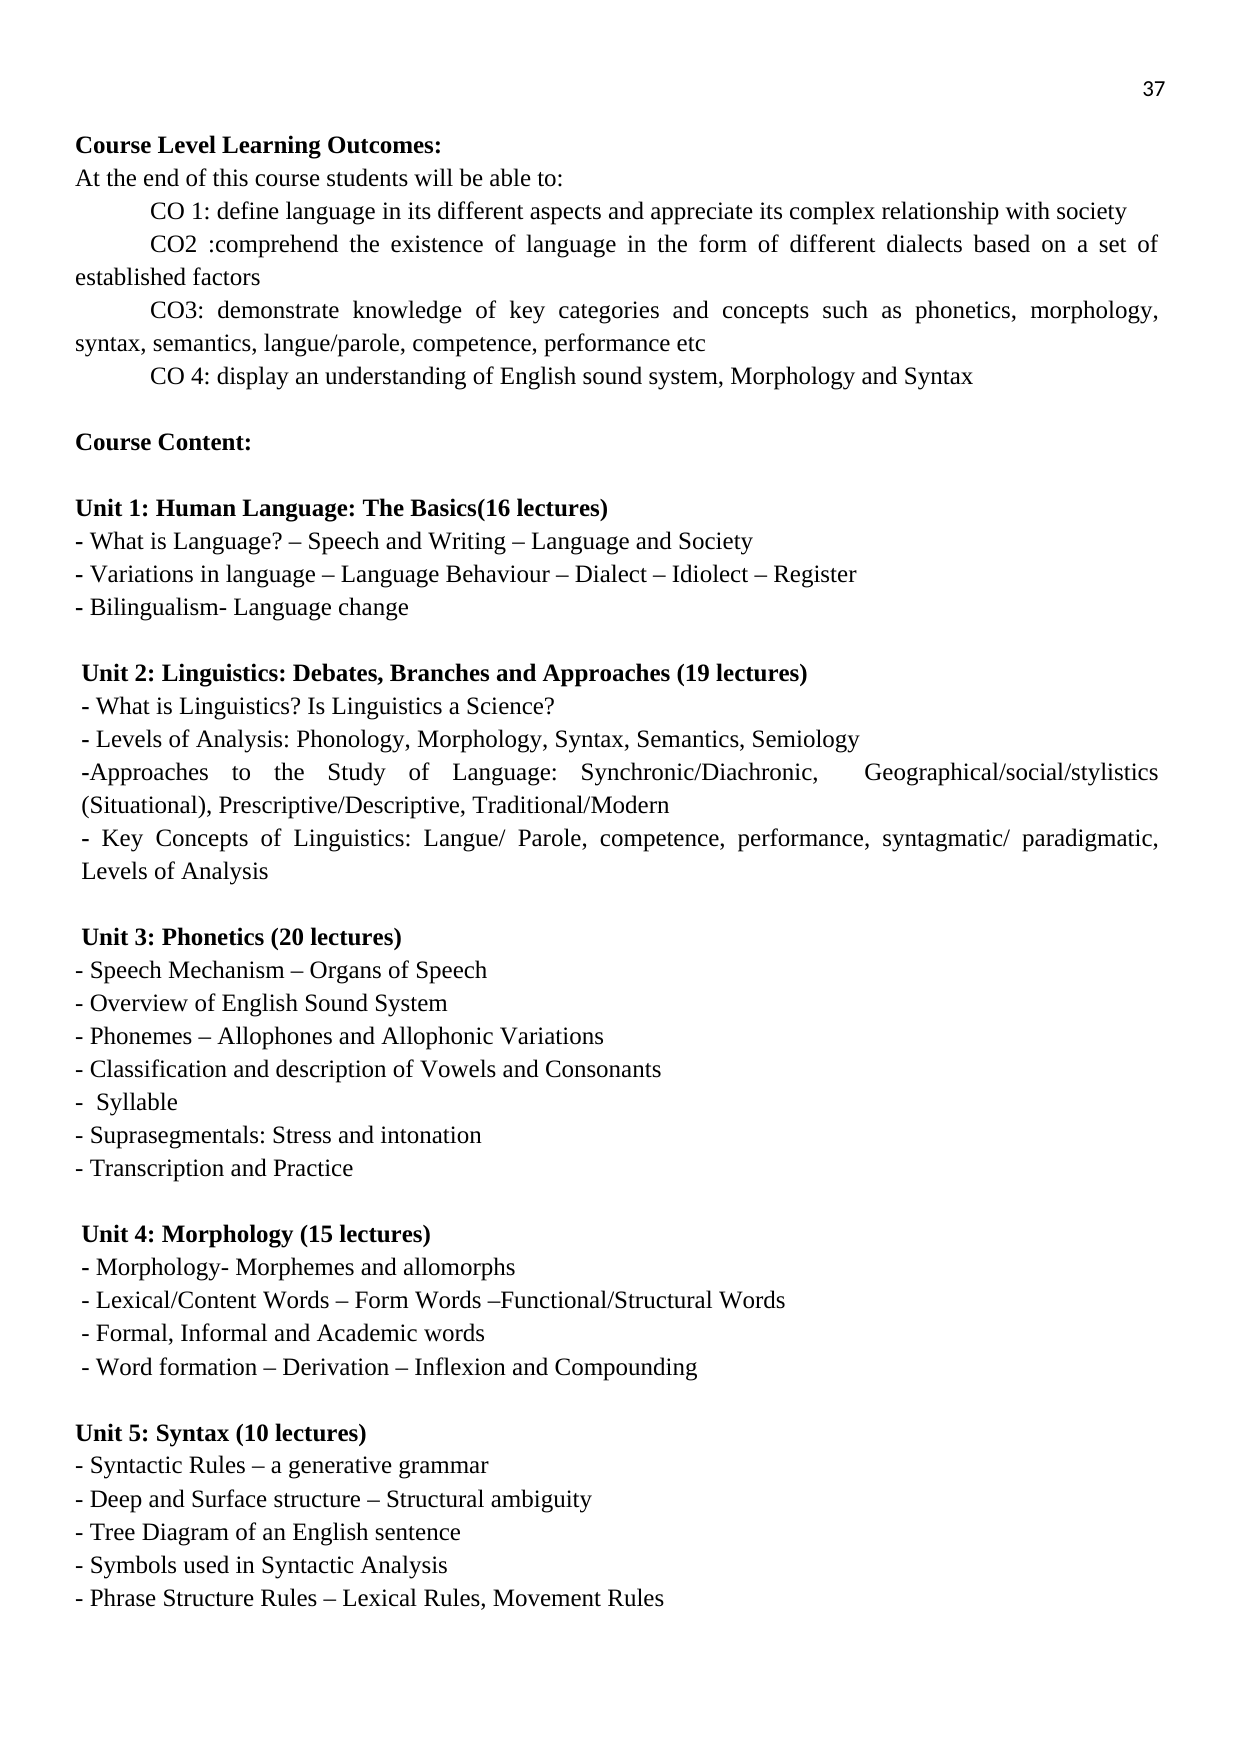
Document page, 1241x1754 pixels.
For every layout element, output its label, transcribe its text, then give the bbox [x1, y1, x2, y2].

text - Phrase Structure Rules – Lexical Rules, Movement Rules [75, 1583, 1159, 1611]
text Course Level Learning Outcomes: [75, 130, 1159, 158]
text Unit 3: Phonetics (20 lectures) [81, 922, 1159, 951]
text Unit 4: Morphology (15 lectures) [81, 1219, 1159, 1248]
text - Levels of Analysis: Phonology, Morphology, Syntax, Semantics, Semiology [81, 724, 1159, 753]
text - Morphology- Morphemes and allomorphs [81, 1252, 1159, 1281]
text - Lexical/Content Words – Form Words –Functional/Structural Words [81, 1286, 1159, 1314]
list CO 1: define language in its different aspects and appreciate its complex relationship with society [75, 196, 1159, 224]
text - Speech Mechanism – Organs of Speech [75, 955, 1159, 984]
text - What is Linguistics? Is Linguistics a Science? [81, 691, 1159, 720]
text - Variations in language – Language Behaviour – Dialect – Idiolect – Register [75, 559, 1159, 588]
text - Formal, Informal and Academic words [81, 1318, 1159, 1347]
text - Classification and description of Vowels and Consonants [75, 1054, 1159, 1083]
text - Tree Diagram of an English sentence [75, 1517, 1159, 1545]
text - Word formation – Derivation – Inflexion and Compounding [81, 1352, 1159, 1380]
list CO 4: display an understanding of English sound system, Morphology and Syntax [75, 361, 1159, 390]
text - Syllable [75, 1087, 1159, 1116]
text Course Content: [75, 427, 1159, 456]
text - Phonemes – Allophones and Allophonic Variations [75, 1021, 1159, 1050]
list CO3: demonstrate knowledge of key categories and concepts such as phonetics, morphology, syntax, semantics, langue/parole, competence, performance etc [75, 295, 1159, 357]
text - Suprasegmentals: Stress and intonation [75, 1120, 1159, 1149]
text At the end of this course students will be able to: [75, 163, 1159, 192]
text - Overview of English Sound System [75, 988, 1159, 1017]
text - Syntactic Rules – a generative grammar [75, 1451, 1159, 1479]
text Unit 5: Syntax (10 lectures) [75, 1418, 1159, 1446]
text - Key Concepts of Linguistics: Langue/ Parole, competence, performance, syntagmatic/ paradigmatic, Levels of Analysis [81, 823, 1159, 885]
text - Transcription and Practice [75, 1153, 1159, 1182]
text Unit 2: Linguistics: Debates, Branches and Approaches (19 lectures) [81, 658, 1159, 687]
text -Approaches to the Study of Language: Synchronic/Diachronic, Geographical/social/stylistics (Situational), Prescriptive/Descriptive, Traditional/Modern [81, 757, 1159, 819]
text - What is Language? – Speech and Writing – Language and Society [75, 526, 1159, 555]
text Unit 1: Human Language: The Basics(16 lectures) [75, 493, 1159, 522]
list CO2 :comprehend the existence of language in the form of different dialects based on a set of established factors [75, 229, 1159, 291]
text - Symbols used in Syntactic Analysis [75, 1550, 1159, 1578]
text - Deep and Surface structure – Structural ambiguity [75, 1484, 1159, 1512]
text - Bilingualism- Language change [75, 592, 1159, 621]
